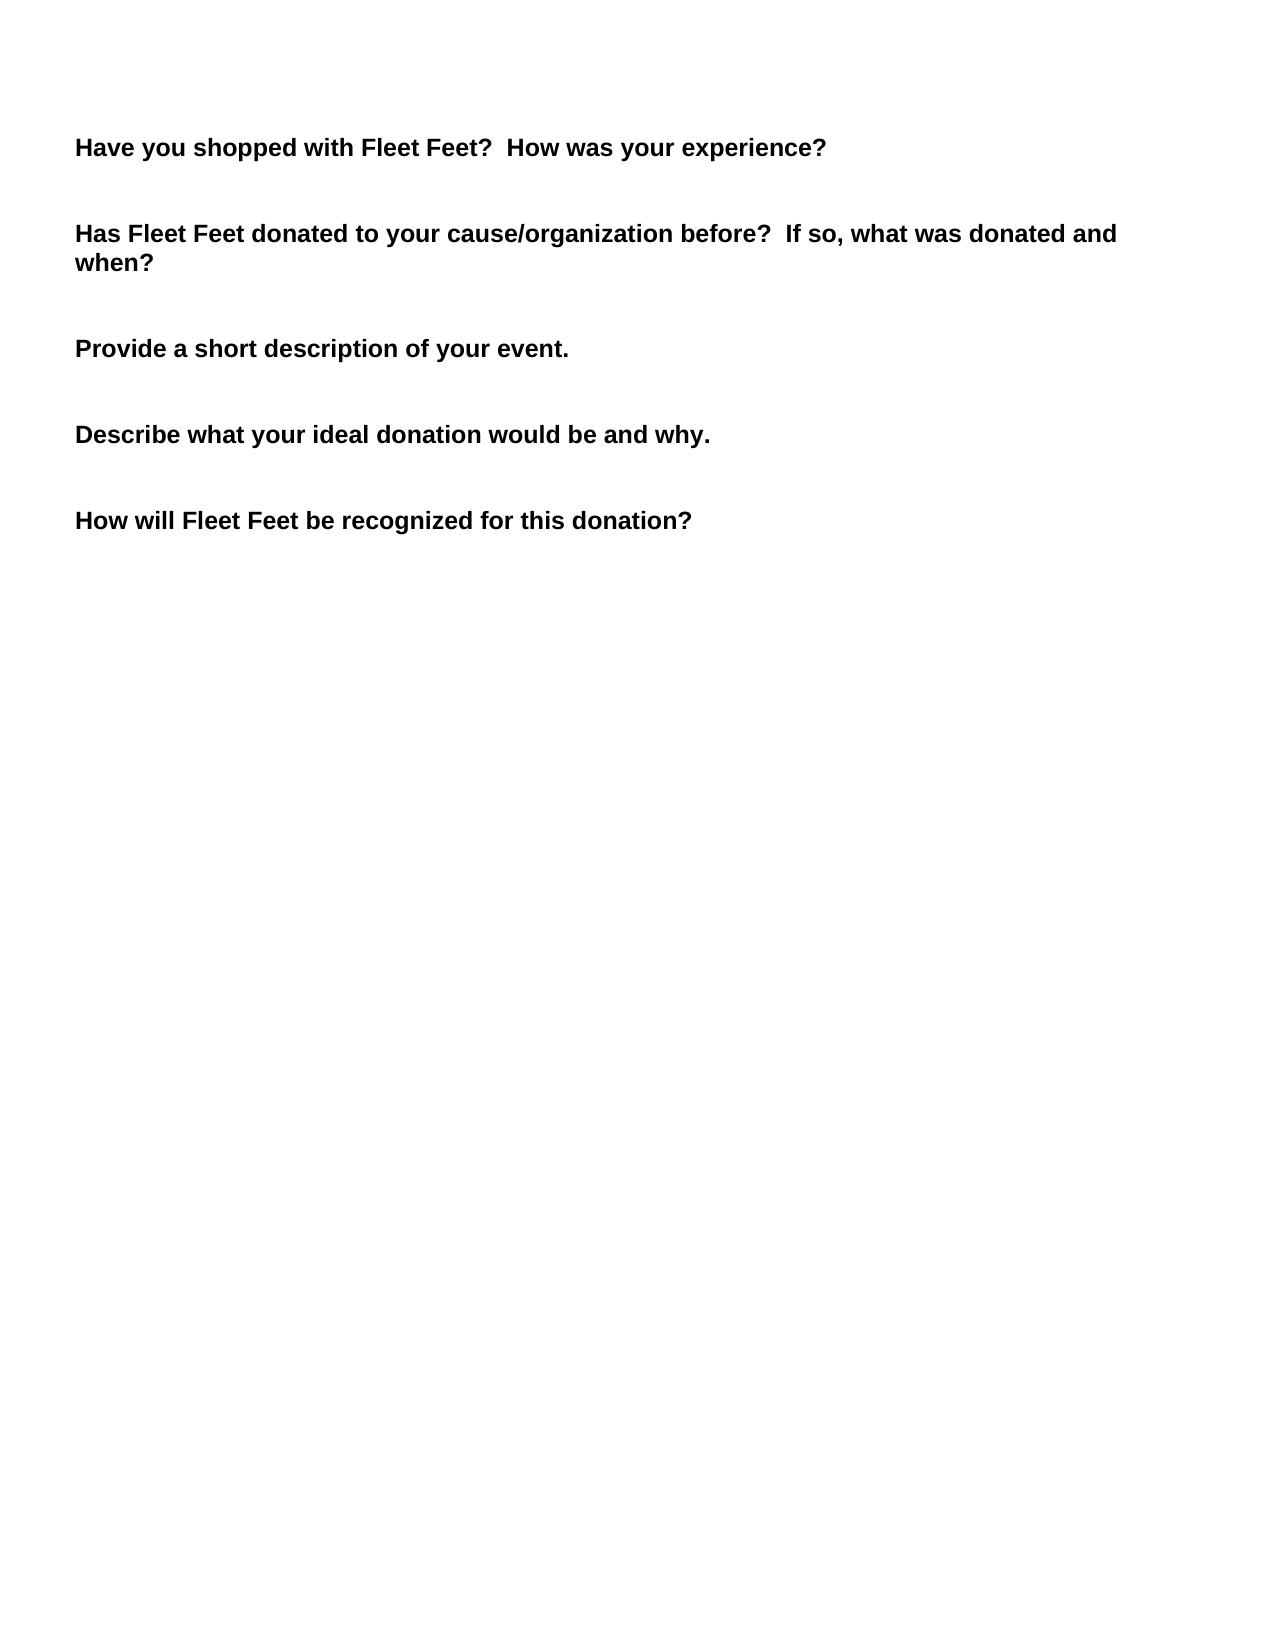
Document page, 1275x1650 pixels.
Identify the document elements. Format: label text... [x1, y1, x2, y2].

text Have you shopped with Fleet Feet? How was your experience? [75, 132, 1200, 161]
text Describe what your ideal donation would be and why. [75, 420, 1200, 449]
text Provide a short description of your event. [75, 334, 1200, 362]
text How will Fleet Feet be recognized for this donation? [75, 506, 1200, 535]
text Has Fleet Feet donated to your cause/organization before? If so, what was donated and when? [75, 219, 1200, 276]
